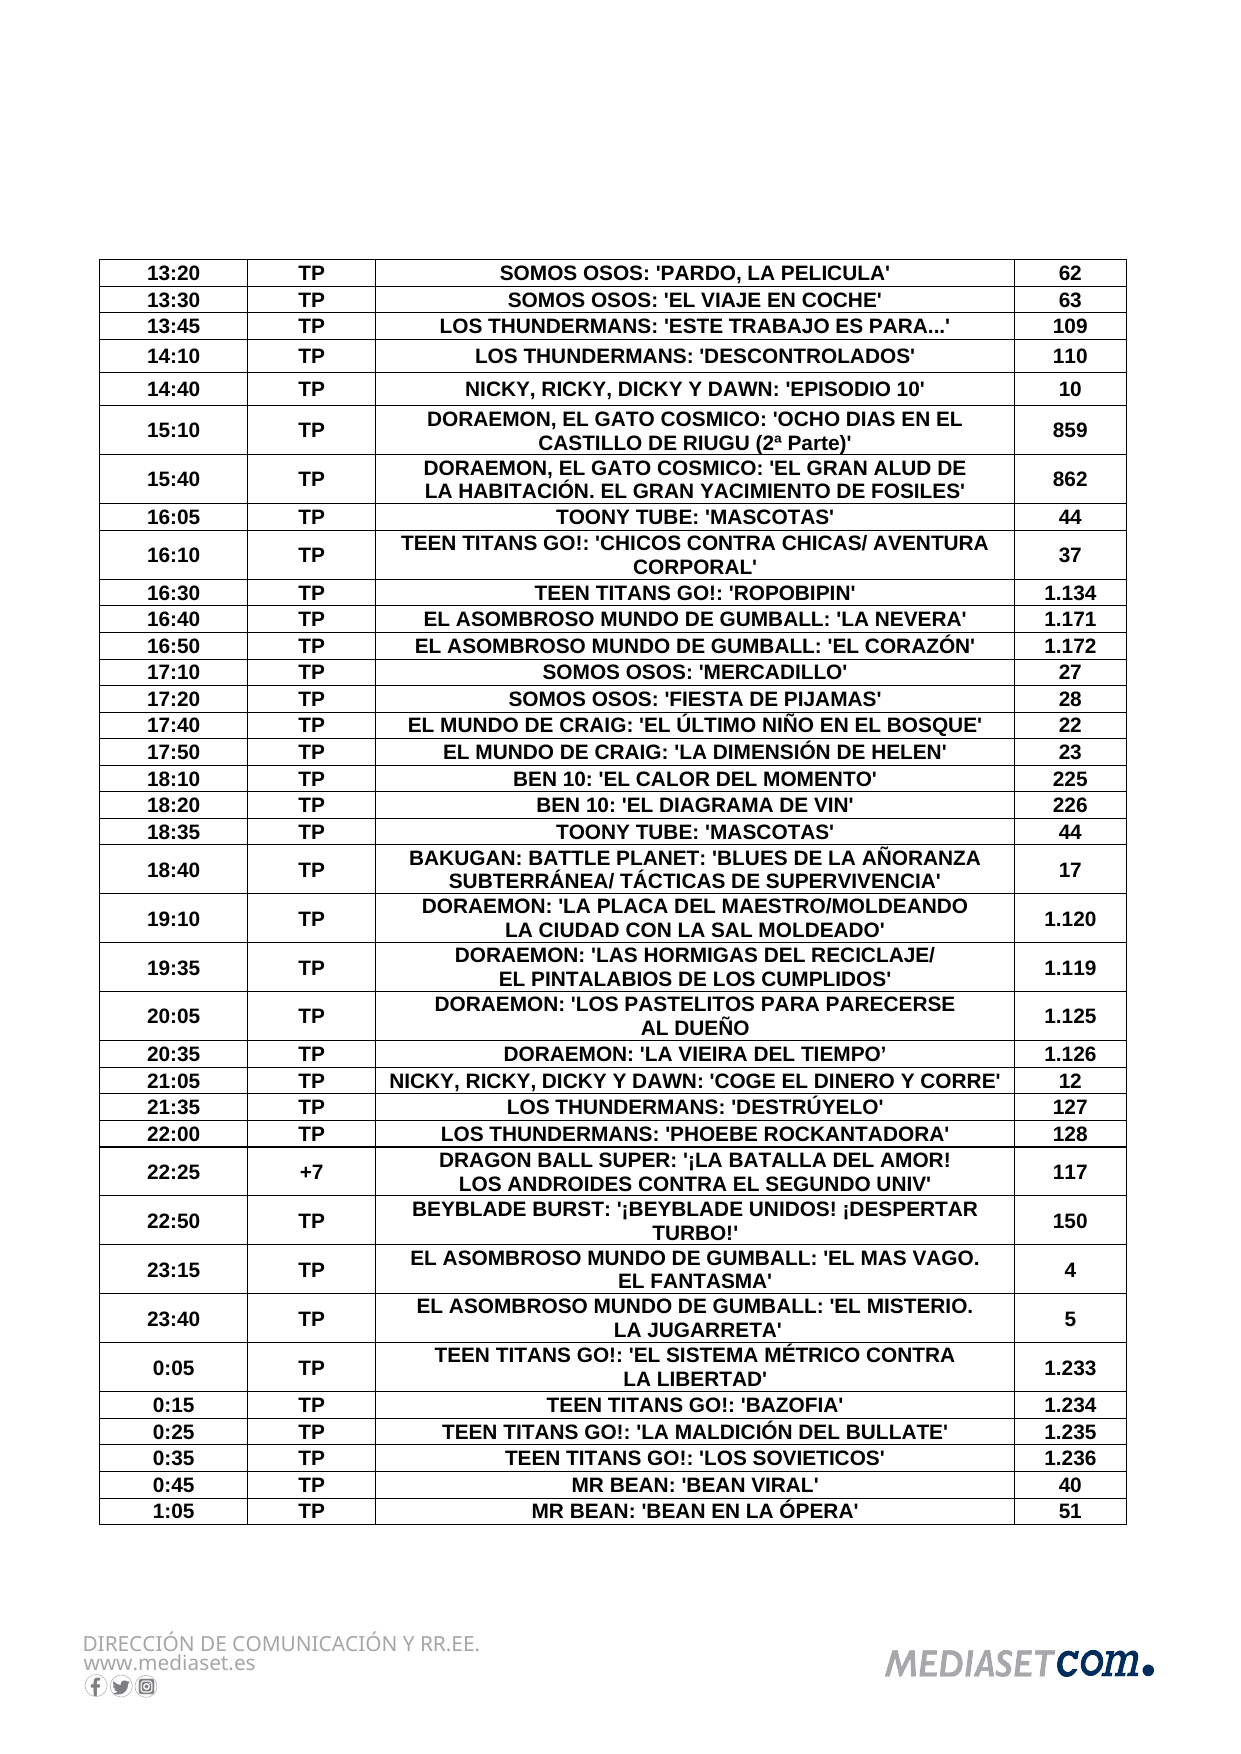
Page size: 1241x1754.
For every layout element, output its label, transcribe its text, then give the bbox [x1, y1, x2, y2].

table_cell 16:10 [100, 531, 247, 579]
table_cell 1.236 [1015, 1445, 1126, 1471]
table_cell EL ASOMBROSO MUNDO DE GUMBALL: 'EL MISTERIO. LA JUGARRETA' [376, 1294, 1014, 1342]
table_cell 1.234 [1015, 1392, 1126, 1418]
picture [874, 1636, 1166, 1693]
table_cell TP [248, 1499, 375, 1524]
table_cell 15:10 [100, 406, 247, 454]
table_cell TP [248, 373, 375, 405]
table_cell TP [248, 606, 375, 632]
table_cell 17:10 [100, 660, 247, 685]
table_cell 13:20 [100, 260, 247, 286]
table_cell TOONY TUBE: 'MASCOTAS' [376, 504, 1014, 530]
table_cell LOS THUNDERMANS: 'DESTRÚYELO' [376, 1094, 1014, 1120]
table_cell 18:10 [100, 766, 247, 791]
table_cell 1:05 [100, 1499, 247, 1524]
table_cell 109 [1015, 313, 1126, 339]
table_cell 13:45 [100, 313, 247, 339]
table_cell 4 [1015, 1245, 1126, 1293]
table_cell 18:35 [100, 819, 247, 844]
table_cell TP [248, 406, 375, 454]
table_cell 127 [1015, 1094, 1126, 1120]
table_cell TEEN TITANS GO!: 'CHICOS CONTRA CHICAS/ AVENTURA CORPORAL' [376, 531, 1014, 579]
table_cell TP [248, 1196, 375, 1244]
table_cell TP [248, 1068, 375, 1093]
table_cell TP [248, 1121, 375, 1146]
table_cell MR BEAN: 'BEAN VIRAL' [376, 1472, 1014, 1497]
table_cell SOMOS OSOS: 'EL VIAJE EN COCHE' [376, 287, 1014, 312]
table_cell 10 [1015, 373, 1126, 405]
table_cell TP [248, 792, 375, 818]
table_cell LOS THUNDERMANS: 'PHOEBE ROCKANTADORA' [376, 1121, 1014, 1146]
table_cell TP [248, 1472, 375, 1497]
table_cell TP [248, 766, 375, 791]
picture [137, 1677, 156, 1696]
table_cell 226 [1015, 792, 1126, 818]
table_cell TEEN TITANS GO!: 'ROPOBIPIN' [376, 580, 1014, 605]
table_cell 117 [1015, 1148, 1126, 1195]
table_cell 18:40 [100, 845, 247, 893]
table_cell 17:50 [100, 739, 247, 765]
table_cell 23:40 [100, 1294, 247, 1342]
table_cell 40 [1015, 1472, 1126, 1497]
table_cell EL ASOMBROSO MUNDO DE GUMBALL: 'EL CORAZÓN' [376, 633, 1014, 658]
table_cell 22:50 [100, 1196, 247, 1244]
table_cell 862 [1015, 455, 1126, 503]
table_cell TP [248, 504, 375, 530]
table_cell TP [248, 260, 375, 286]
table_cell 18:20 [100, 792, 247, 818]
table_cell TOONY TUBE: 'MASCOTAS' [376, 819, 1014, 844]
table_cell 16:50 [100, 633, 247, 658]
table_cell 1.134 [1015, 580, 1126, 605]
table_cell TP [248, 1294, 375, 1342]
table_cell 0:35 [100, 1445, 247, 1471]
table_cell BEN 10: 'EL DIAGRAMA DE VIN' [376, 792, 1014, 818]
table_cell EL MUNDO DE CRAIG: 'EL ÚLTIMO NIÑO EN EL BOSQUE' [376, 713, 1014, 738]
table_cell 1.126 [1015, 1041, 1126, 1067]
table_cell TEEN TITANS GO!: 'LOS SOVIETICOS' [376, 1445, 1014, 1471]
table_cell 225 [1015, 766, 1126, 791]
table_cell TEEN TITANS GO!: 'LA MALDICIÓN DEL BULLATE' [376, 1419, 1014, 1444]
table_cell TP [248, 1392, 375, 1418]
table_cell 0:45 [100, 1472, 247, 1497]
table_cell 16:05 [100, 504, 247, 530]
table_cell EL ASOMBROSO MUNDO DE GUMBALL: 'LA NEVERA' [376, 606, 1014, 632]
table_cell 14:10 [100, 340, 247, 372]
table_cell 1.125 [1015, 992, 1126, 1040]
table_cell 1.171 [1015, 606, 1126, 632]
table_cell 12 [1015, 1068, 1126, 1093]
table_cell TP [248, 713, 375, 738]
table_cell 23:15 [100, 1245, 247, 1293]
table_cell TP [248, 1343, 375, 1391]
table_cell 17:40 [100, 713, 247, 738]
table_cell DRAGON BALL SUPER: '¡LA BATALLA DEL AMOR! LOS ANDROIDES CONTRA EL SEGUNDO UNIV' [376, 1148, 1014, 1195]
table_cell 1.235 [1015, 1419, 1126, 1444]
picture [111, 1680, 131, 1695]
table_cell 20:05 [100, 992, 247, 1040]
table_cell MR BEAN: 'BEAN EN LA ÓPERA' [376, 1499, 1014, 1524]
table_cell TP [248, 340, 375, 372]
table_cell 16:40 [100, 606, 247, 632]
table_cell 22:00 [100, 1121, 247, 1146]
table_cell 1.233 [1015, 1343, 1126, 1391]
table_cell 19:10 [100, 894, 247, 942]
table_cell 1.119 [1015, 943, 1126, 991]
table_cell NICKY, RICKY, DICKY Y DAWN: 'COGE EL DINERO Y CORRE' [376, 1068, 1014, 1093]
table_cell EL MUNDO DE CRAIG: 'LA DIMENSIÓN DE HELEN' [376, 739, 1014, 765]
table_cell TP [248, 686, 375, 712]
table_cell 44 [1015, 819, 1126, 844]
table_cell SOMOS OSOS: 'FIESTA DE PIJAMAS' [376, 686, 1014, 712]
table_cell 0:25 [100, 1419, 247, 1444]
table_cell TEEN TITANS GO!: 'EL SISTEMA MÉTRICO CONTRA LA LIBERTAD' [376, 1343, 1014, 1391]
table_cell 13:30 [100, 287, 247, 312]
table_cell TP [248, 1419, 375, 1444]
table_cell 16:30 [100, 580, 247, 605]
table_cell LOS THUNDERMANS: 'DESCONTROLADOS' [376, 340, 1014, 372]
table_cell 17:20 [100, 686, 247, 712]
table_cell LOS THUNDERMANS: 'ESTE TRABAJO ES PARA...' [376, 313, 1014, 339]
table_cell 15:40 [100, 455, 247, 503]
table_cell DORAEMON: 'LA VIEIRA DEL TIEMPO’ [376, 1041, 1014, 1067]
table_cell NICKY, RICKY, DICKY Y DAWN: 'EPISODIO 10' [376, 373, 1014, 405]
table_cell 19:35 [100, 943, 247, 991]
table_cell TP [248, 894, 375, 942]
table_cell 5 [1015, 1294, 1126, 1342]
table_cell SOMOS OSOS: 'MERCADILLO' [376, 660, 1014, 685]
table_cell 128 [1015, 1121, 1126, 1146]
table_cell DORAEMON, EL GATO COSMICO: 'EL GRAN ALUD DE LA HABITACIÓN. EL GRAN YACIMIENTO DE FOSILES' [376, 455, 1014, 503]
table_cell TP [248, 845, 375, 893]
table_cell DORAEMON: 'LOS PASTELITOS PARA PARECERSE AL DUEÑO [376, 992, 1014, 1040]
table_cell 22 [1015, 713, 1126, 738]
table_cell SOMOS OSOS: 'PARDO, LA PELICULA' [376, 260, 1014, 286]
table_cell 63 [1015, 287, 1126, 312]
table_cell TP [248, 739, 375, 765]
table_cell 150 [1015, 1196, 1126, 1244]
table_cell +7 [248, 1148, 375, 1195]
table_cell TP [248, 531, 375, 579]
picture [90, 1677, 101, 1696]
table_cell TP [248, 1445, 375, 1471]
table_cell 20:35 [100, 1041, 247, 1067]
table_cell DORAEMON: 'LA PLACA DEL MAESTRO/MOLDEANDO LA CIUDAD CON LA SAL MOLDEADO' [376, 894, 1014, 942]
table_cell BAKUGAN: BATTLE PLANET: 'BLUES DE LA AÑORANZA SUBTERRÁNEA/ TÁCTICAS DE SUPERVIVENCIA' [376, 845, 1014, 893]
table_cell TP [248, 287, 375, 312]
table_cell TP [248, 943, 375, 991]
table_cell 28 [1015, 686, 1126, 712]
table_cell 110 [1015, 340, 1126, 372]
table_cell TP [248, 633, 375, 658]
table_cell 23 [1015, 739, 1126, 765]
table_cell 21:35 [100, 1094, 247, 1120]
table_cell EL ASOMBROSO MUNDO DE GUMBALL: 'EL MAS VAGO. EL FANTASMA' [376, 1245, 1014, 1293]
table_cell 21:05 [100, 1068, 247, 1093]
table_cell TP [248, 1041, 375, 1067]
table_cell TP [248, 1094, 375, 1120]
table_cell 62 [1015, 260, 1126, 286]
table_cell TEEN TITANS GO!: 'BAZOFIA' [376, 1392, 1014, 1418]
table_cell 44 [1015, 504, 1126, 530]
table_cell TP [248, 455, 375, 503]
table_cell 17 [1015, 845, 1126, 893]
table_cell 37 [1015, 531, 1126, 579]
table_cell TP [248, 819, 375, 844]
table_cell TP [248, 660, 375, 685]
table_cell TP [248, 580, 375, 605]
table_cell 1.172 [1015, 633, 1126, 658]
table_cell TP [248, 1245, 375, 1293]
table_cell 51 [1015, 1499, 1126, 1524]
table_cell BEN 10: 'EL CALOR DEL MOMENTO' [376, 766, 1014, 791]
table_cell DORAEMON, EL GATO COSMICO: 'OCHO DIAS EN EL CASTILLO DE RIUGU (2ª Parte)' [376, 406, 1014, 454]
table_cell DORAEMON: 'LAS HORMIGAS DEL RECICLAJE/ EL PINTALABIOS DE LOS CUMPLIDOS' [376, 943, 1014, 991]
table_cell 22:25 [100, 1148, 247, 1195]
table_cell TP [248, 313, 375, 339]
table_cell 0:05 [100, 1343, 247, 1391]
table_cell 0:15 [100, 1392, 247, 1418]
table_cell BEYBLADE BURST: '¡BEYBLADE UNIDOS! ¡DESPERTAR TURBO!' [376, 1196, 1014, 1244]
table_cell 859 [1015, 406, 1126, 454]
table_cell 1.120 [1015, 894, 1126, 942]
table_cell 27 [1015, 660, 1126, 685]
table_cell TP [248, 992, 375, 1040]
table_cell 14:40 [100, 373, 247, 405]
